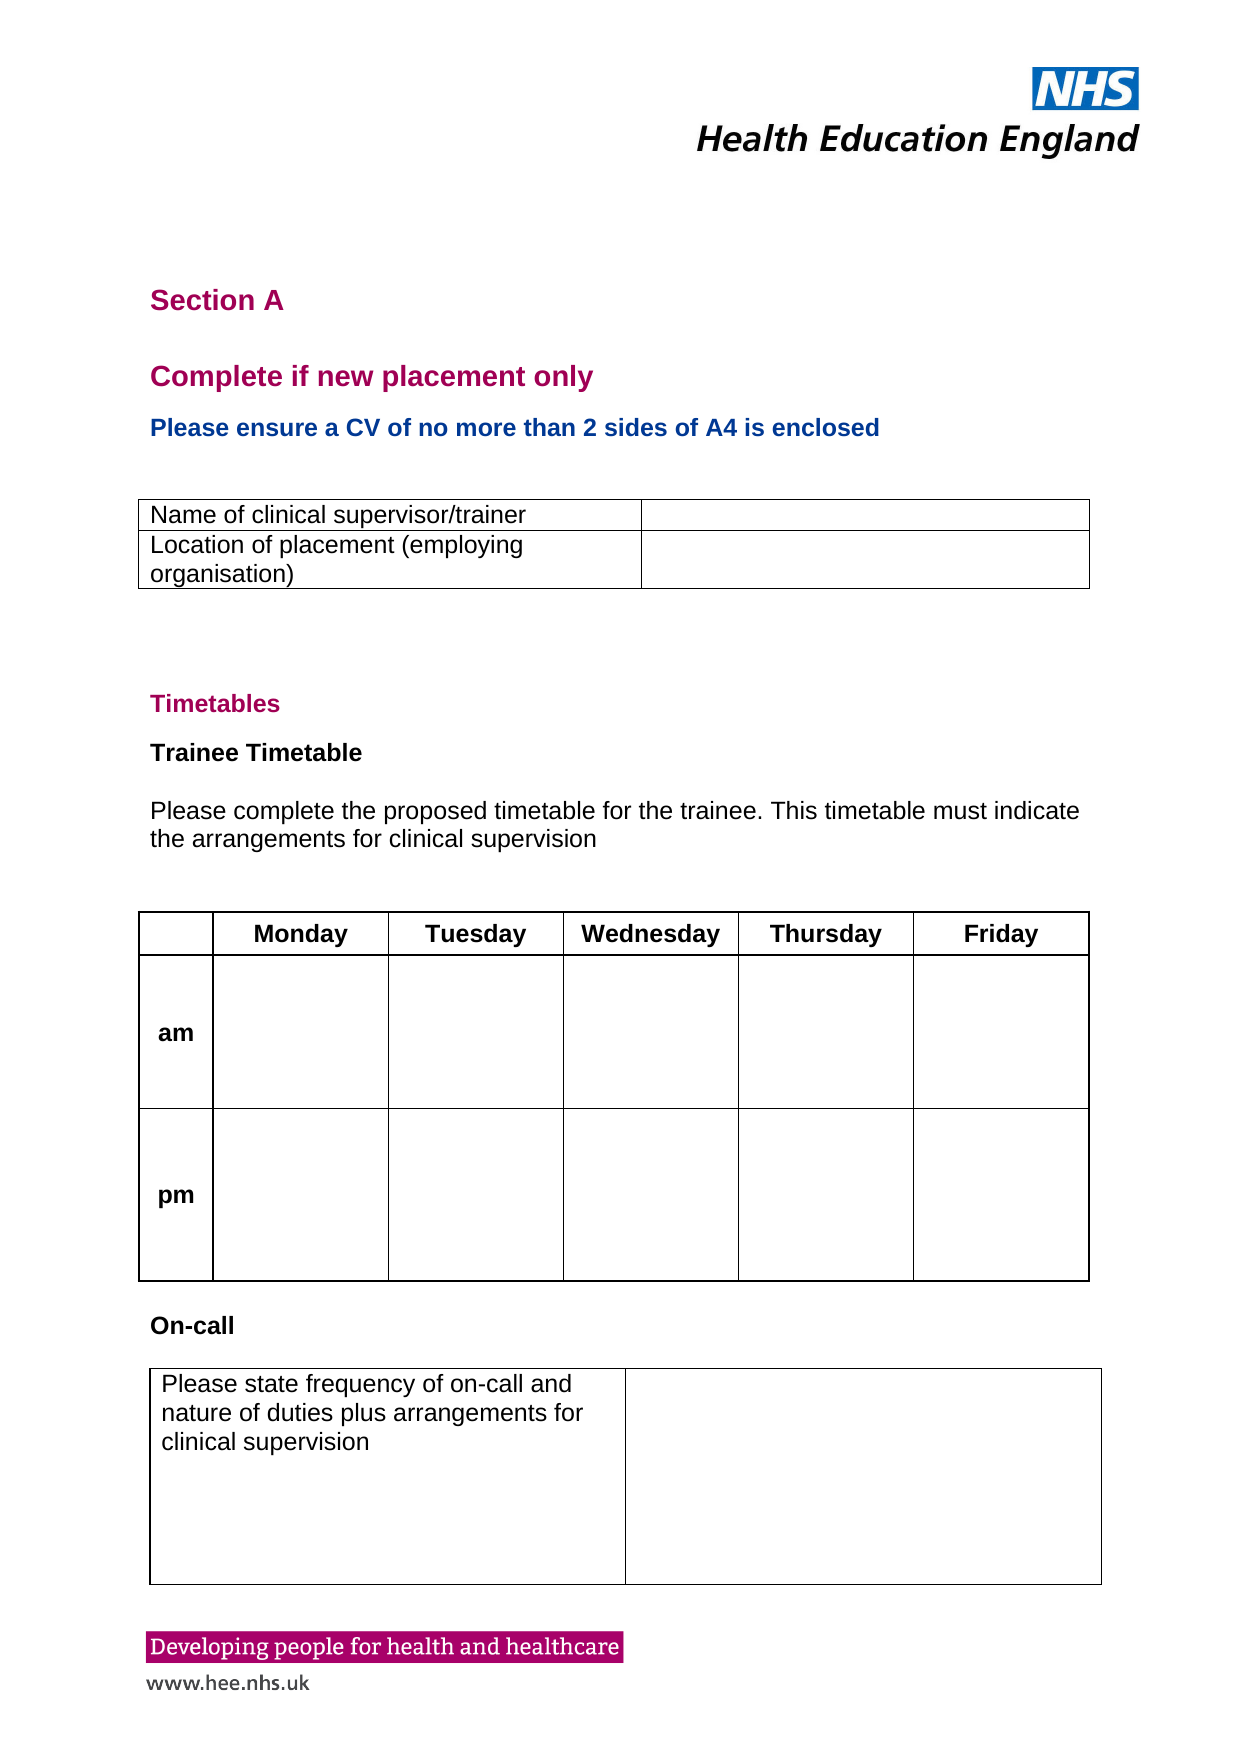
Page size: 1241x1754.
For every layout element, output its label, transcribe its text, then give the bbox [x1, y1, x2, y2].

table_cell [739, 1109, 913, 1280]
table_header [140, 913, 212, 954]
table_header [626, 1369, 1101, 1584]
table_cell [564, 956, 738, 1108]
table_cell [389, 1109, 563, 1280]
table_cell pm [140, 1109, 212, 1280]
subtitle Timetables [150, 688, 1090, 717]
subtitle Complete if new placement only [150, 359, 1090, 392]
picture [135, 1617, 633, 1702]
table_cell [389, 956, 563, 1108]
table_header Tuesday [389, 913, 563, 954]
table_cell [564, 1109, 738, 1280]
subtitle Section A [150, 283, 1090, 317]
table_cell [914, 956, 1088, 1108]
table_cell am [140, 956, 212, 1108]
table_cell [214, 1109, 388, 1280]
table_cell [214, 956, 388, 1108]
text Trainee Timetable [150, 738, 1090, 767]
table_cell [642, 531, 1089, 588]
table_cell Location of placement (employing organisation) [139, 531, 641, 588]
text Please complete the proposed timetable for the trainee. This timetable must indicate the arrangements for clinical supervision [150, 796, 1090, 853]
table_cell [739, 956, 913, 1108]
table_header Monday [214, 913, 388, 954]
picture [682, 67, 1141, 174]
table_header Friday [914, 913, 1088, 954]
table_header [642, 500, 1089, 529]
table_header Wednesday [564, 913, 738, 954]
text On-call [150, 1311, 1090, 1339]
table_cell [914, 1109, 1088, 1280]
table_header Name of clinical supervisor/trainer [139, 500, 641, 529]
table_header Thursday [739, 913, 913, 954]
table_header Please state frequency of on-call and nature of duties plus arrangements for clinical supervision [151, 1369, 625, 1584]
subtitle Please ensure a CV of no more than 2 sides of A4 is enclosed [150, 413, 1090, 442]
